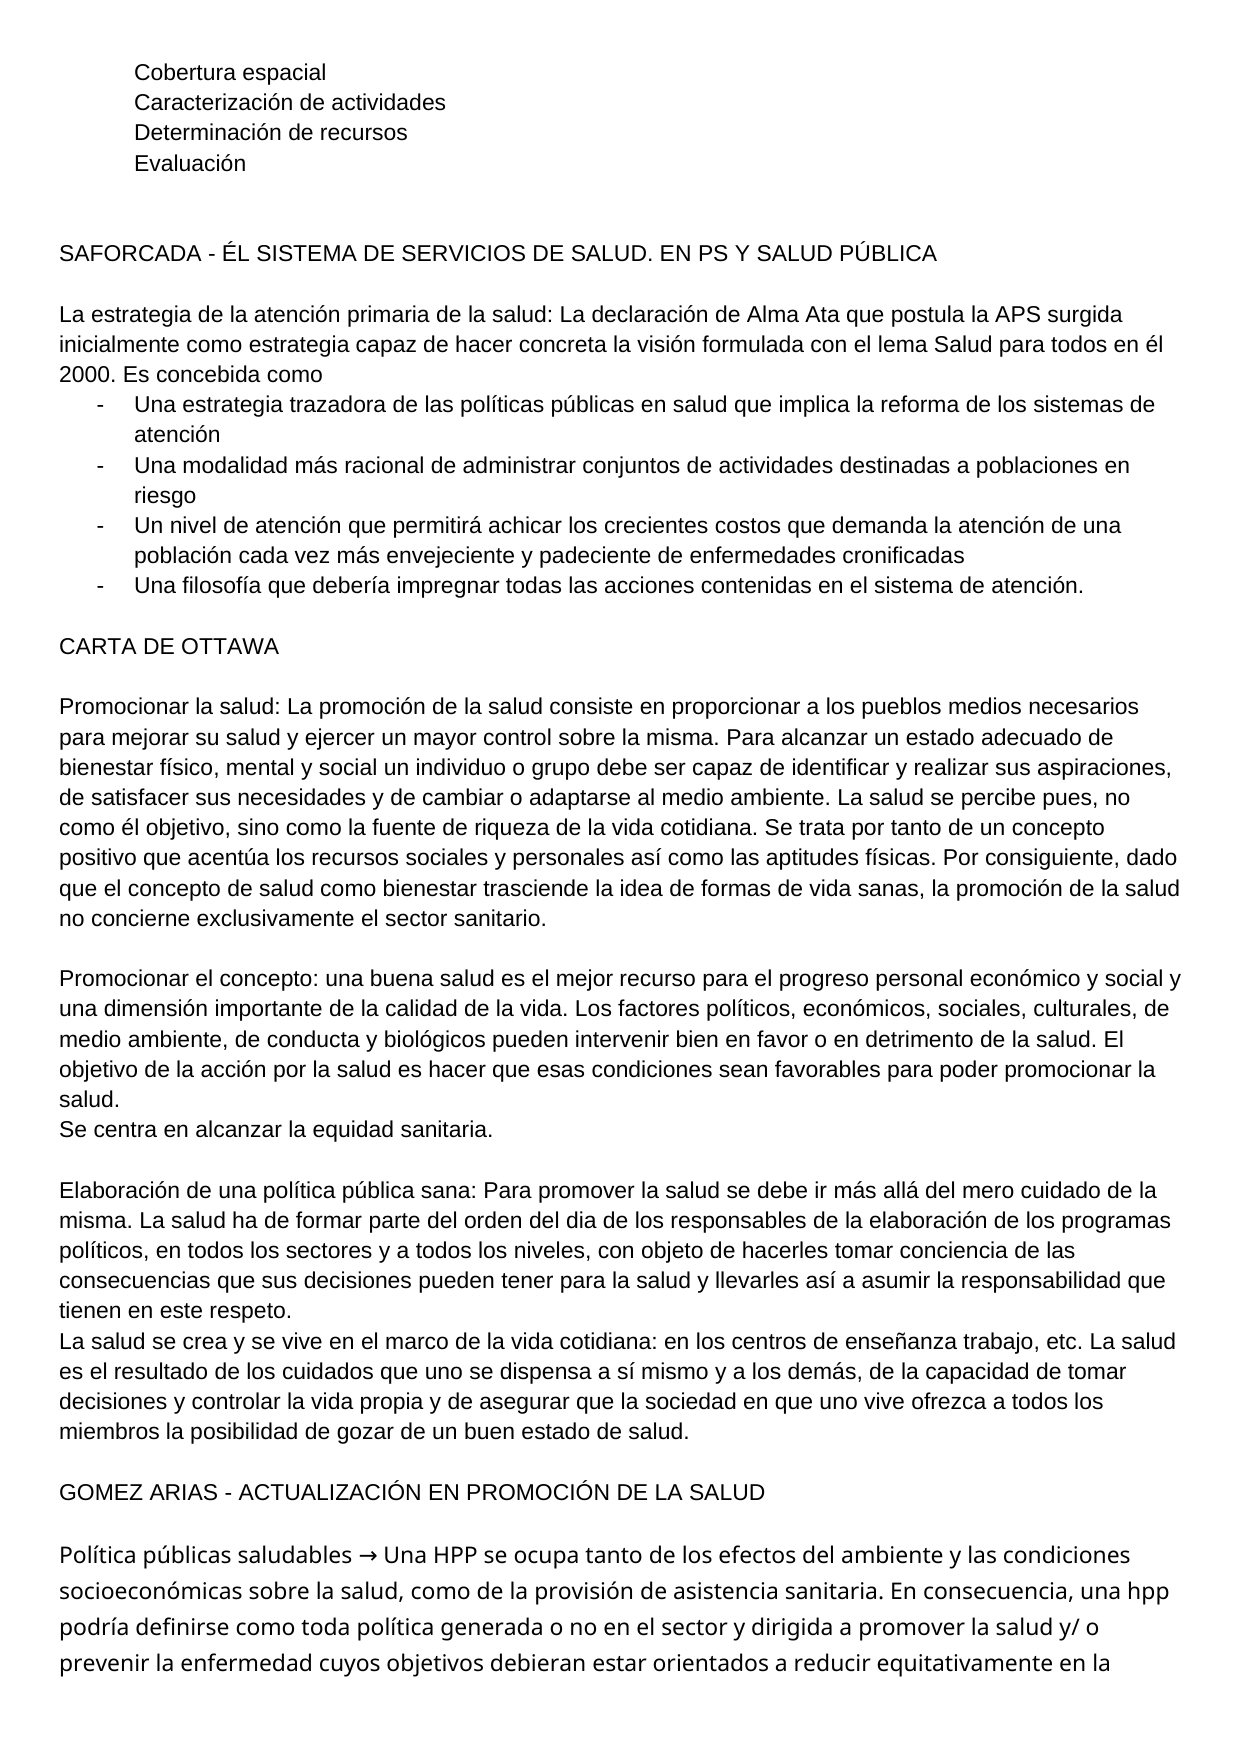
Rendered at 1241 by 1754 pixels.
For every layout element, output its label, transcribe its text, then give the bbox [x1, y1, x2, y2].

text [59, 1539, 1181, 1678]
text Promocionar el concepto: una buena salud es el mejor recurso para el progreso personal económico y social y una dimensión importante de la calidad de la vida. Los factores políticos, económicos, sociales, culturales, de medio ambiente, de conducta y biológicos pueden intervenir bien en favor o en detrimento de la salud. El objetivo de la acción por la salud es hacer que esas condiciones sean favorables para poder promocionar la salud. [59, 965, 1181, 1112]
text Evaluación [134, 149, 1181, 176]
text Determinación de recursos [134, 119, 1181, 146]
list Una filosofía que debería impregnar todas las acciones contenidas en el sistema de atención. [96, 572, 1181, 599]
text Promocionar la salud: La promoción de la salud consiste en proporcionar a los pueblos medios necesarios para mejorar su salud y ejercer un mayor control sobre la misma. Para alcanzar un estado adecuado de bienestar físico, mental y social un individuo o grupo debe ser capaz de identificar y realizar sus aspiraciones, de satisfacer sus necesidades y de cambiar o adaptarse al medio ambiente. La salud se percibe pues, no como él objetivo, sino como la fuente de riqueza de la vida cotidiana. Se trata por tanto de un concepto positivo que acentúa los recursos sociales y personales así como las aptitudes físicas. Por consiguiente, dado que el concepto de salud como bienestar trasciende la idea de formas de vida sanas, la promoción de la salud no concierne exclusivamente el sector sanitario. [59, 693, 1181, 931]
text CARTA DE OTTAWA [59, 633, 1181, 659]
text SAFORCADA - ÉL SISTEMA DE SERVICIOS DE SALUD. EN PS Y SALUD PÚBLICA [59, 240, 1181, 267]
text Se centra en alcanzar la equidad sanitaria. [59, 1116, 1181, 1143]
text GOMEZ ARIAS - ACTUALIZACIÓN EN PROMOCIÓN DE LA SALUD [59, 1479, 1181, 1505]
text Cobertura espacial [134, 59, 1181, 85]
text La estrategia de la atención primaria de la salud: La declaración de Alma Ata que postula la APS surgida inicialmente como estrategia capaz de hacer concreta la visión formulada con el lema Salud para todos en él 2000. Es concebida como [59, 301, 1181, 387]
text Caracterización de actividades [134, 89, 1181, 116]
list Una modalidad más racional de administrar conjuntos de actividades destinadas a poblaciones en riesgo [96, 452, 1181, 508]
list Una estrategia trazadora de las políticas públicas en salud que implica la reforma de los sistemas de atención [96, 391, 1181, 448]
list Un nivel de atención que permitirá achicar los crecientes costos que demanda la atención de una población cada vez más envejeciente y padeciente de enfermedades cronificadas [96, 512, 1181, 569]
text Elaboración de una política pública sana: Para promover la salud se debe ir más allá del mero cuidado de la misma. La salud ha de formar parte del orden del dia de los responsables de la elaboración de los programas políticos, en todos los sectores y a todos los niveles, con objeto de hacerles tomar conciencia de las consecuencias que sus decisiones pueden tener para la salud y llevarles así a asumir la responsabilidad que tienen en este respeto. [59, 1177, 1181, 1324]
text La salud se crea y se vive en el marco de la vida cotidiana: en los centros de enseñanza trabajo, etc. La salud es el resultado de los cuidados que uno se dispensa a sí mismo y a los demás, de la capacidad de tomar decisiones y controlar la vida propia y de asegurar que la sociedad en que uno vive ofrezca a todos los miembros la posibilidad de gozar de un buen estado de salud. [59, 1328, 1181, 1445]
